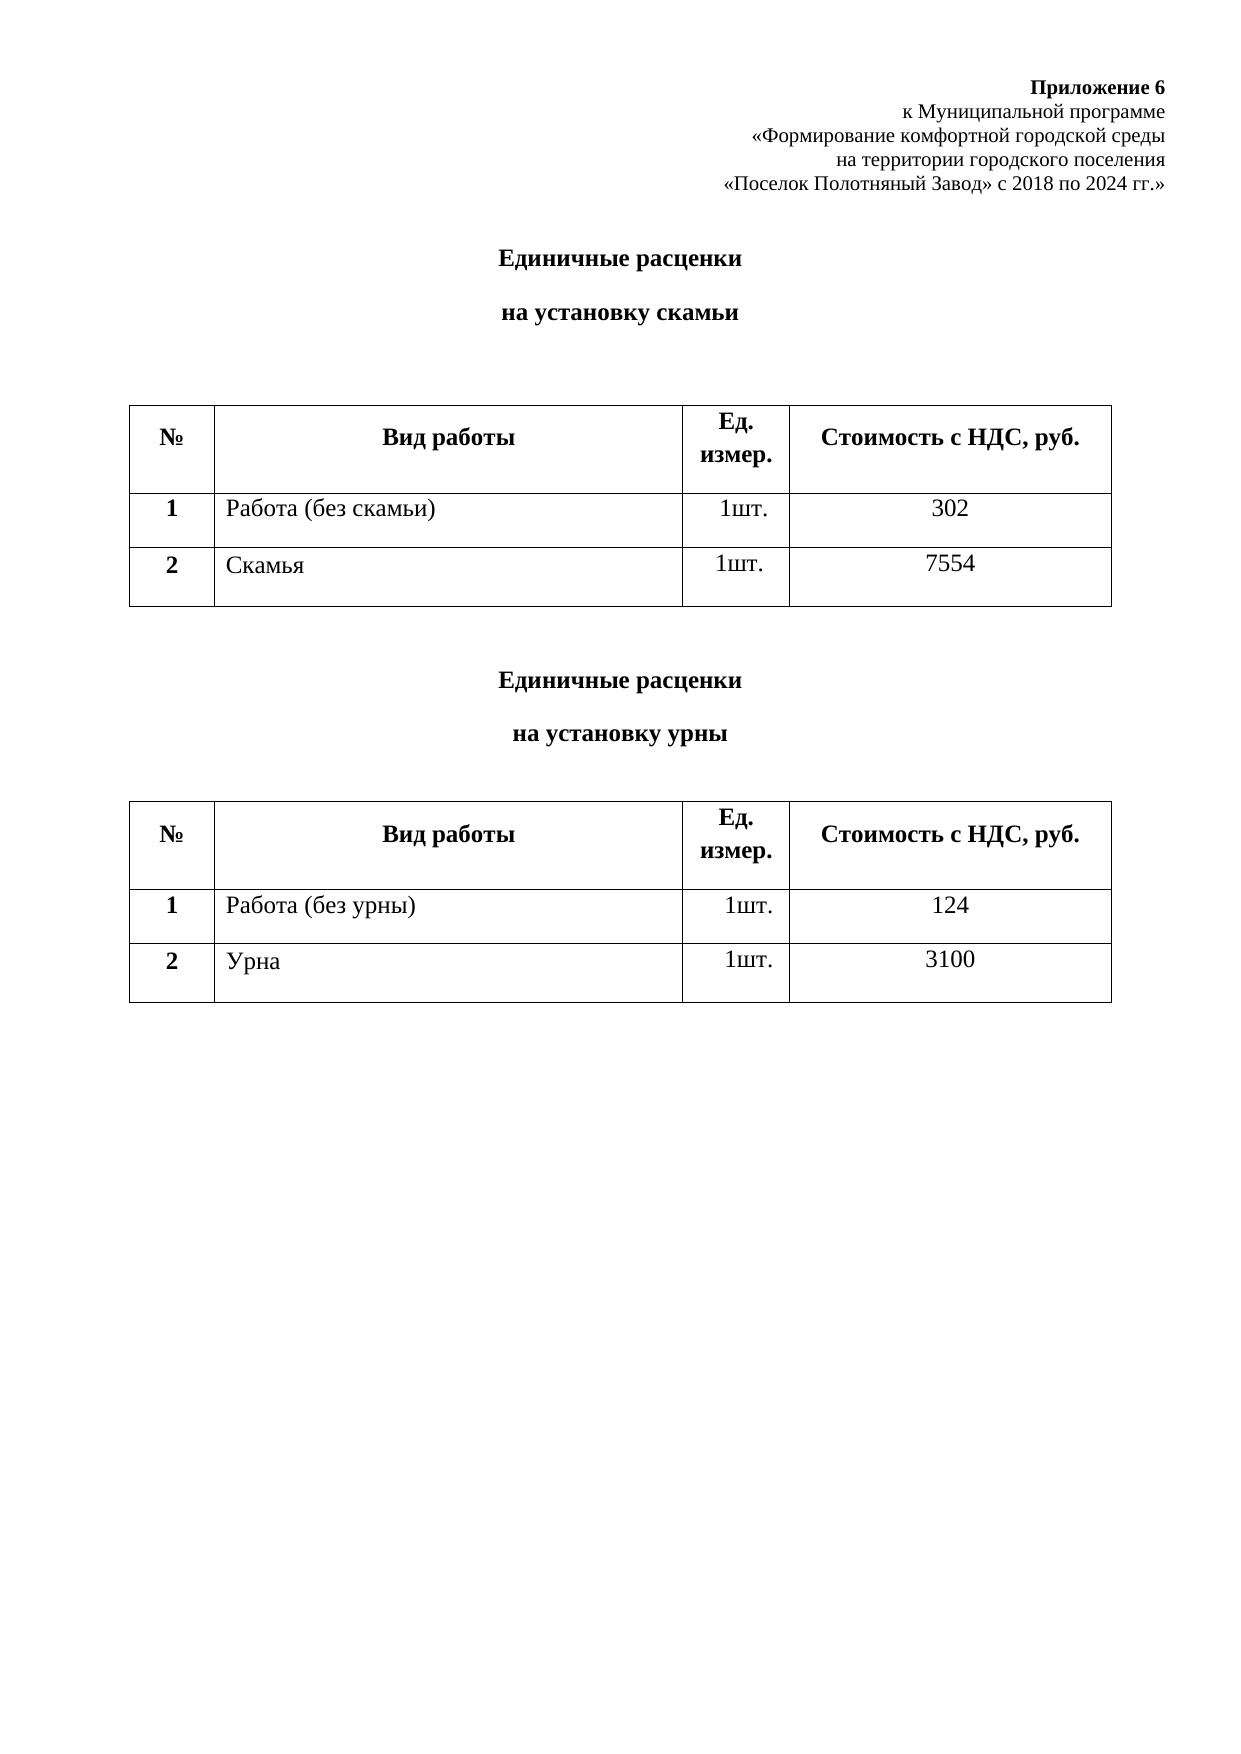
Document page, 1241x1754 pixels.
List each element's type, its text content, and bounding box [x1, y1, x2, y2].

table_header Стоимость с НДС, руб. [790, 406, 1111, 492]
text на установку скамьи [75, 297, 1165, 326]
text к Муниципальной программе [75, 99, 1165, 123]
table_cell Работа (без скамьи) [215, 494, 682, 547]
table_cell 1шт. [683, 494, 789, 547]
text «Формирование комфортной городской среды [75, 123, 1165, 147]
table_cell Скамья [215, 548, 682, 606]
table_cell 3100 [790, 944, 1111, 1002]
table_cell 1шт. [683, 944, 789, 1002]
table_cell 302 [790, 494, 1111, 547]
table_cell 7554 [790, 548, 1111, 606]
table_header № [130, 406, 214, 492]
table_cell 1шт. [683, 890, 789, 943]
text на территории городского поселения [75, 147, 1165, 171]
table_header Ед. измер. [683, 802, 789, 889]
table_cell 2 [130, 548, 214, 606]
text на установку урны [75, 718, 1165, 747]
text Единичные расценки [75, 665, 1165, 693]
text Приложение 6 [75, 75, 1165, 99]
table_cell 1шт. [683, 548, 789, 606]
table_header Вид работы [215, 802, 682, 889]
table_header Ед. измер. [683, 406, 789, 492]
table_cell Работа (без урны) [215, 890, 682, 943]
table_cell 1 [130, 890, 214, 943]
table_cell 1 [130, 494, 214, 547]
table_header Вид работы [215, 406, 682, 492]
table_cell 124 [790, 890, 1111, 943]
table_header Стоимость с НДС, руб. [790, 802, 1111, 889]
table_cell 2 [130, 944, 214, 1002]
table_cell Урна [215, 944, 682, 1002]
table_header № [130, 802, 214, 889]
text «Поселок Полотняный Завод» с 2018 по 2024 гг.» [75, 171, 1165, 195]
text Единичные расценки [75, 243, 1165, 272]
